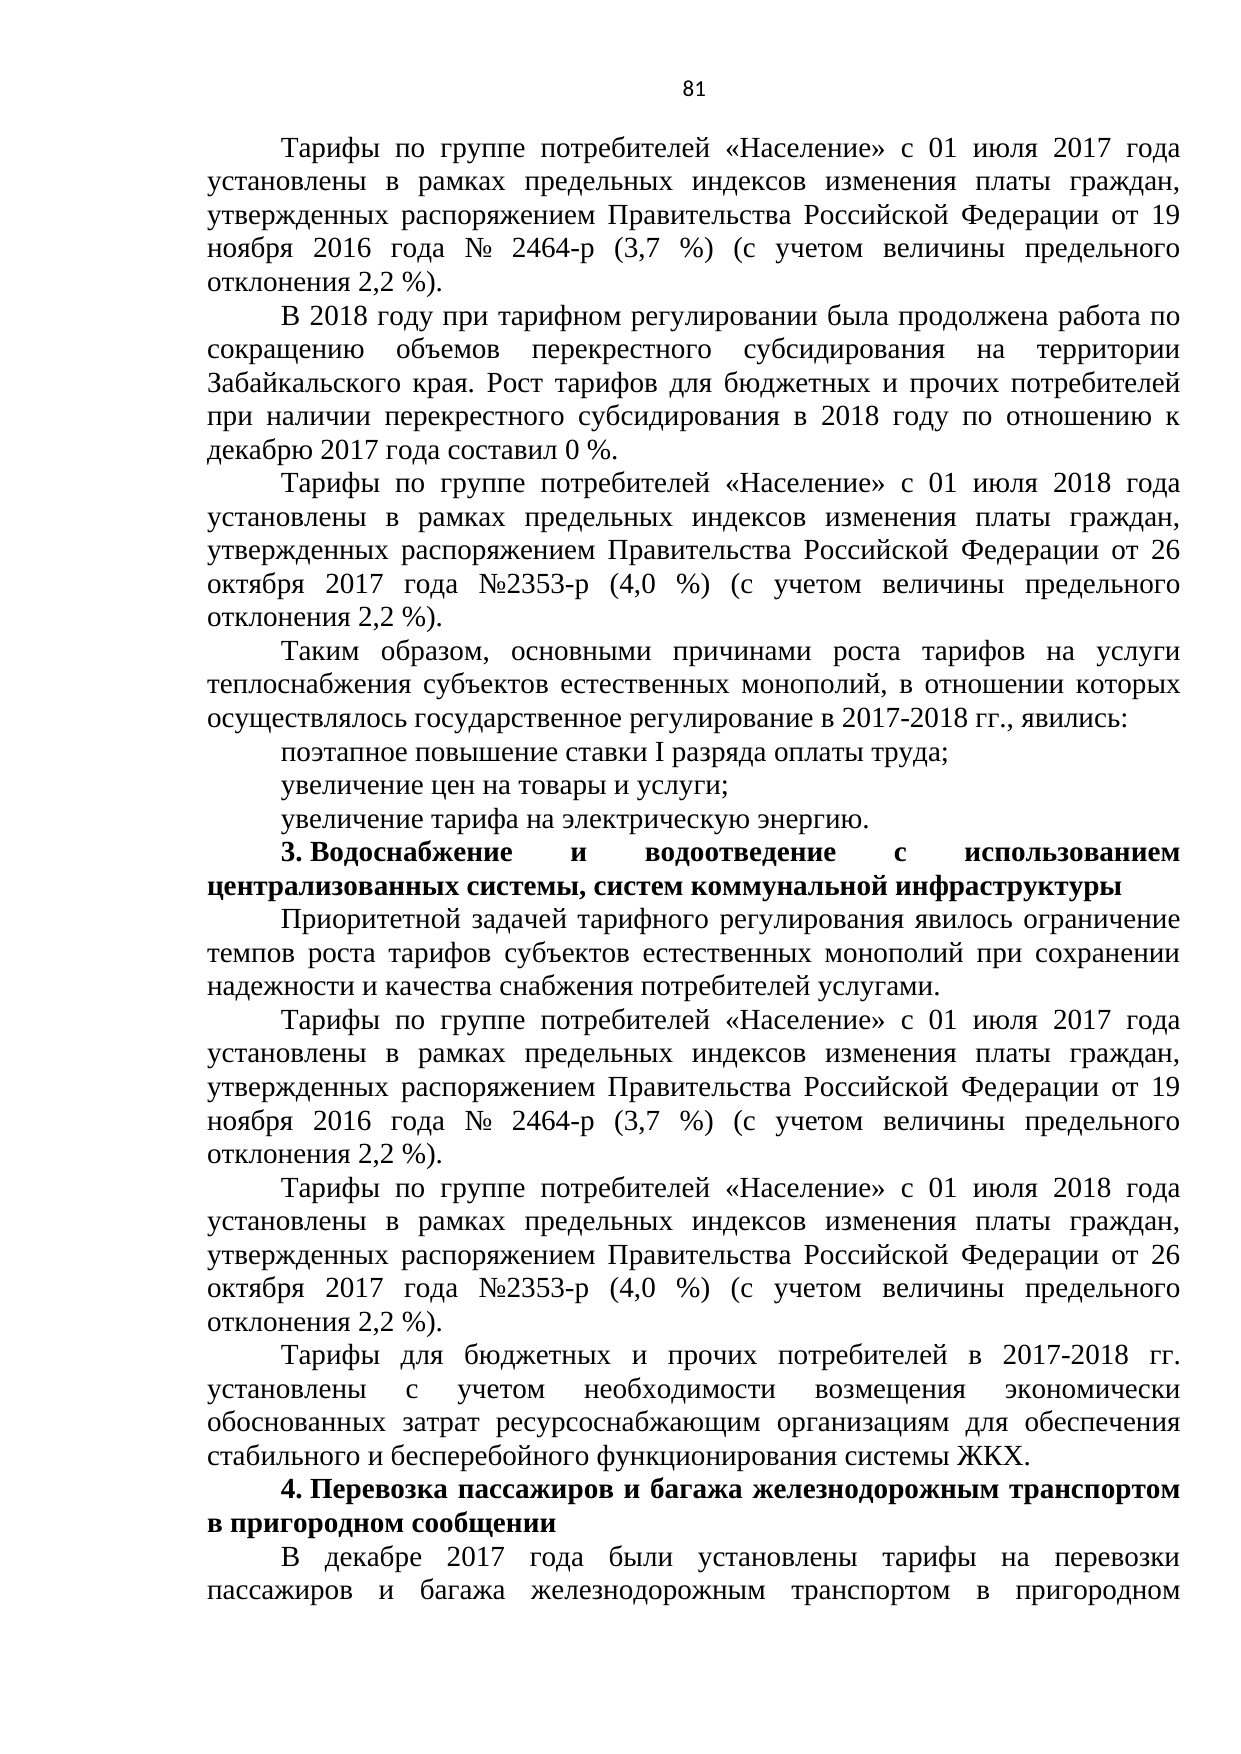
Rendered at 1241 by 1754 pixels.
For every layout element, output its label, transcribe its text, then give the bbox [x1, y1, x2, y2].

text Приоритетной задачей тарифного регулирования явилось ограничение темпов роста тарифов субъектов естественных монополий при сохранении надежности и качества снабжения потребителей услугами. [207, 901, 1181, 1002]
text увеличение тарифа на электрическую энергию. [207, 801, 1181, 834]
text Таким образом, основными причинами роста тарифов на услуги теплоснабжения субъектов естественных монополий, в отношении которых осуществлялось государственное регулирование в 2017-2018 гг., явились: [207, 633, 1181, 734]
list Водоснабжение и водоотведение с использованием централизованных системы, систем коммунальной инфраструктуры [207, 834, 1181, 901]
text Тарифы по группе потребителей «Население» с 01 июля 2018 года установлены в рамках предельных индексов изменения платы граждан, утвержденных распоряжением Правительства Российской Федерации от 26 октября 2017 года №2353-р (4,0 %) (с учетом величины предельного отклонения 2,2 %). [207, 1170, 1181, 1337]
text увеличение цен на товары и услуги; [207, 767, 1181, 801]
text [207, 1539, 1181, 1606]
text Тарифы по группе потребителей «Население» с 01 июля 2018 года установлены в рамках предельных индексов изменения платы граждан, утвержденных распоряжением Правительства Российской Федерации от 26 октября 2017 года №2353-р (4,0 %) (с учетом величины предельного отклонения 2,2 %). [207, 465, 1181, 633]
list Перевозка пассажиров и багажа железнодорожным транспортом в пригородном сообщении [207, 1472, 1181, 1539]
text Тарифы для бюджетных и прочих потребителей в 2017-2018 гг. установлены с учетом необходимости возмещения экономически обоснованных затрат ресурсоснабжающим организациям для обеспечения стабильного и бесперебойного функционирования системы ЖКХ. [207, 1337, 1181, 1472]
text Тарифы по группе потребителей «Население» с 01 июля 2017 года установлены в рамках предельных индексов изменения платы граждан, утвержденных распоряжением Правительства Российской Федерации от 19 ноября 2016 года № 2464-р (3,7 %) (с учетом величины предельного отклонения 2,2 %). [207, 130, 1181, 298]
text В 2018 году при тарифном регулировании была продолжена работа по сокращению объемов перекрестного субсидирования на территории Забайкальского края. Рост тарифов для бюджетных и прочих потребителей при наличии перекрестного субсидирования в 2018 году по отношению к декабрю 2017 года составил 0 %. [207, 298, 1181, 465]
text Тарифы по группе потребителей «Население» с 01 июля 2017 года установлены в рамках предельных индексов изменения платы граждан, утвержденных распоряжением Правительства Российской Федерации от 19 ноября 2016 года № 2464-р (3,7 %) (с учетом величины предельного отклонения 2,2 %). [207, 1002, 1181, 1170]
text поэтапное повышение ставки I разряда оплаты труда; [207, 734, 1181, 767]
